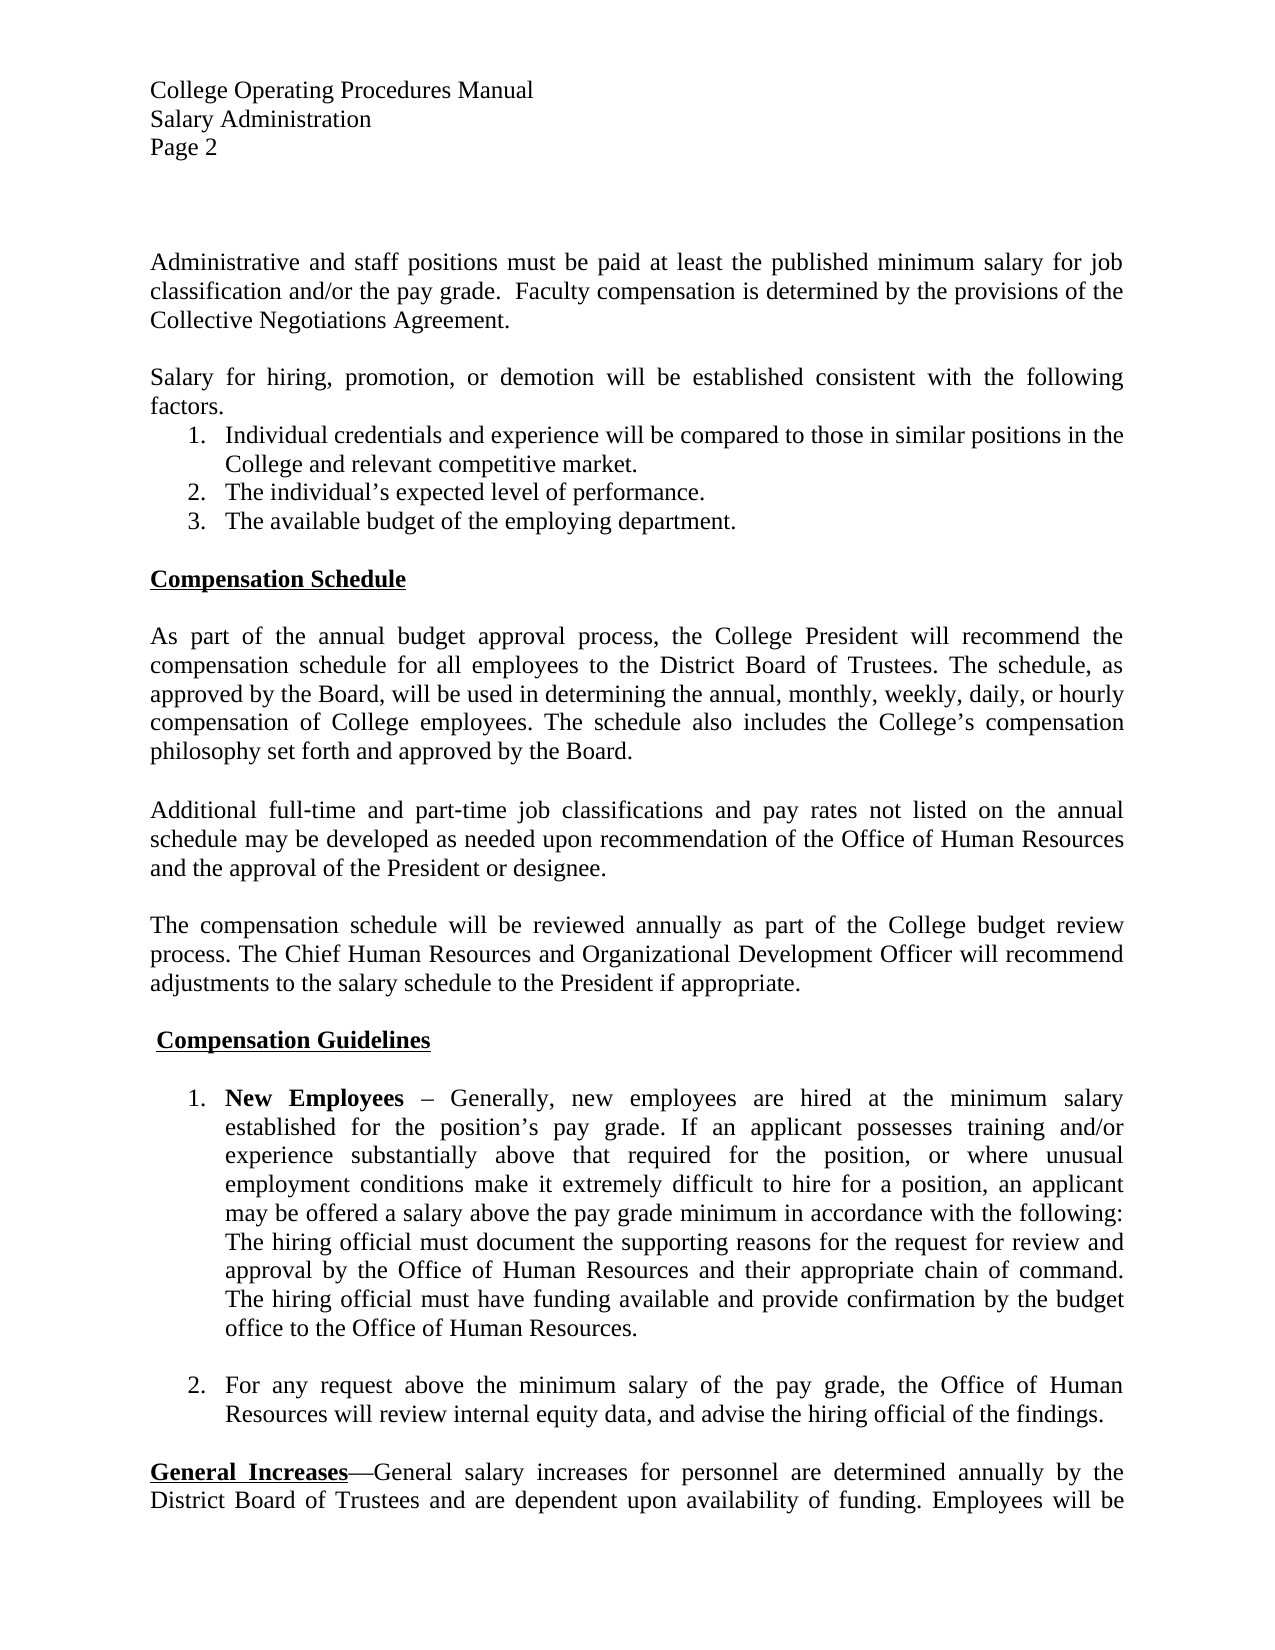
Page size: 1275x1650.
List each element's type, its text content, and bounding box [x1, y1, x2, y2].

text Compensation Schedule [150, 564, 1125, 592]
list The available budget of the employing department. [187, 506, 1125, 535]
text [150, 1457, 1125, 1514]
text Additional full‐time and part‐time job classifications and pay rates not listed on the annual schedule may be developed as needed upon recommendation of the Office of Human Resources and the approval of the President or designee. [150, 794, 1125, 882]
list The individual’s expected level of performance. [187, 477, 1125, 506]
list For any request above the minimum salary of the pay grade, the Office of Human Resources will review internal equity data, and advise the hiring official of the findings. [187, 1371, 1125, 1428]
list Individual credentials and experience will be compared to those in similar positions in the College and relevant competitive market. [187, 420, 1125, 477]
text Administrative and staff positions must be paid at least the published minimum salary for job classification and/or the pay grade. Faculty compensation is determined by the provisions of the Collective Negotiations Agreement. [150, 247, 1125, 334]
text The compensation schedule will be reviewed annually as part of the College budget review process. The Chief Human Resources and Organizational Development Officer will recommend adjustments to the salary schedule to the President if appropriate. [150, 911, 1125, 997]
list New Employees – Generally, new employees are hired at the minimum salary established for the position’s pay grade. If an applicant possesses training and/or experience substantially above that required for the position, or where unusual employment conditions make it extremely difficult to hire for a position, an applicant may be offered a salary above the pay grade minimum in accordance with the following: The hiring official must document the supporting reasons for the request for review and approval by the Office of Human Resources and their appropriate chain of command. The hiring official must have funding available and provide confirmation by the budget office to the Office of Human Resources. [187, 1083, 1125, 1342]
text Compensation Guidelines [150, 1026, 1125, 1054]
text Salary for hiring, promotion, or demotion will be established consistent with the following factors. [150, 362, 1125, 420]
text As part of the annual budget approval process, the College President will recommend the compensation schedule for all employees to the District Board of Trustees. The schedule, as approved by the Board, will be used in determining the annual, monthly, weekly, daily, or hourly compensation of College employees. The schedule also includes the College’s compensation philosophy set forth and approved by the Board. [150, 621, 1125, 765]
